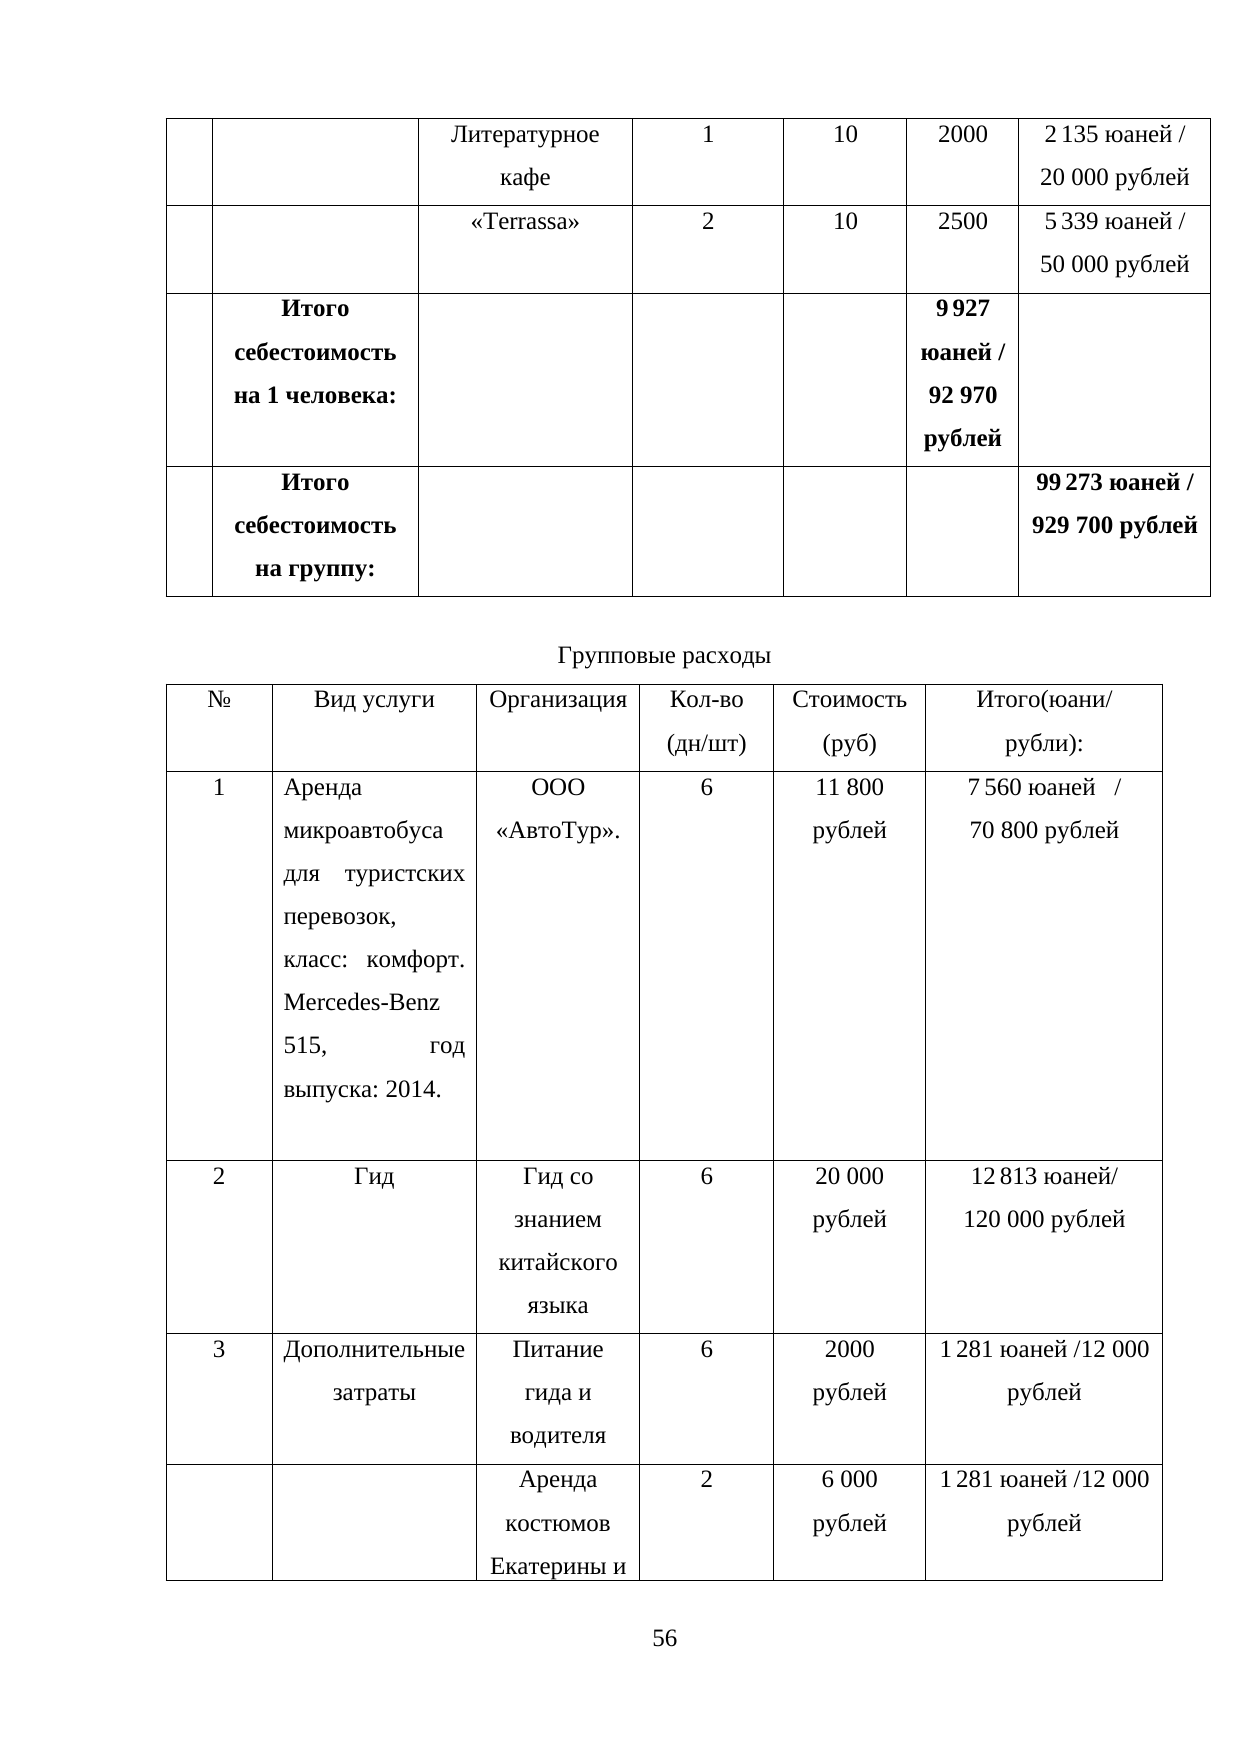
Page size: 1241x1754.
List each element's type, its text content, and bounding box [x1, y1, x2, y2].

table_cell ООО «АвтоТур». [477, 772, 639, 1160]
table_cell [907, 467, 1018, 596]
table_cell 10 [784, 206, 906, 292]
table_cell 20 000 рублей [774, 1161, 925, 1333]
table_cell [213, 119, 418, 205]
table_cell 3 [167, 1334, 272, 1463]
table_cell Аренда микроавтобуса для туристских перевозок, класс: комфорт. Mercedes-Benz 515, год выпуска: 2014. [273, 772, 476, 1160]
table_cell [213, 206, 418, 292]
table_cell [167, 467, 212, 596]
table_cell Дополнительные затраты [273, 1334, 476, 1463]
table_cell [273, 1465, 476, 1579]
table_header Стоимость (руб) [774, 685, 925, 771]
table_cell 6 000 рублей [774, 1465, 925, 1579]
table_cell 2 [167, 1161, 272, 1333]
table_cell [784, 294, 906, 466]
table_cell 6 [640, 772, 773, 1160]
table_cell 2500 [907, 206, 1018, 292]
table_cell Питание гида и водителя [477, 1334, 639, 1463]
table_header Кол-во (дн/шт) [640, 685, 773, 771]
table_cell 6 [640, 1334, 773, 1463]
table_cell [477, 1465, 639, 1579]
table_header Вид услуги [273, 685, 476, 771]
table_cell [167, 206, 212, 292]
table_header № [167, 685, 272, 771]
table_cell «Terrassa» [419, 206, 632, 292]
table_header Итого(юани/рубли): [926, 685, 1162, 771]
table_cell Гид [273, 1161, 476, 1333]
table_cell 1 281 юаней /12 000 рублей [926, 1334, 1162, 1463]
table_cell [633, 467, 783, 596]
table_cell 9 927 юаней / 92 970 рублей [907, 294, 1018, 466]
table_cell [1019, 294, 1210, 466]
table_cell [784, 467, 906, 596]
table_cell 7 560 юаней / 70 800 рублей [926, 772, 1162, 1160]
table_cell 2000 [907, 119, 1018, 205]
table_cell 5 339 юаней / 50 000 рублей [1019, 206, 1210, 292]
table_cell 1 [633, 119, 783, 205]
table_cell [633, 294, 783, 466]
table_cell [167, 119, 212, 205]
table_cell [419, 467, 632, 596]
table_cell 2 135 юаней / 20 000 рублей [1019, 119, 1210, 205]
table_cell 2 [640, 1465, 773, 1579]
table_cell 12 813 юаней/ 120 000 рублей [926, 1161, 1162, 1333]
table_header Организация [477, 685, 639, 771]
table_cell Литературное кафе [419, 119, 632, 205]
table_cell 6 [640, 1161, 773, 1333]
table_cell Итого себестоимость на группу: [213, 467, 418, 596]
table_cell 2 [633, 206, 783, 292]
table_cell Гид со знанием китайского языка [477, 1161, 639, 1333]
table_cell 10 [784, 119, 906, 205]
table_cell Итого себестоимость на 1 человека: [213, 294, 418, 466]
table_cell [926, 1465, 1162, 1579]
text Групповые расходы [177, 640, 1152, 669]
table_cell [167, 1465, 272, 1579]
table_cell 99 273 юаней / 929 700 рублей [1019, 467, 1210, 596]
table_cell [167, 294, 212, 466]
table_cell 11 800 рублей [774, 772, 925, 1160]
table_cell 2000 рублей [774, 1334, 925, 1463]
table_cell [419, 294, 632, 466]
table_cell 1 [167, 772, 272, 1160]
